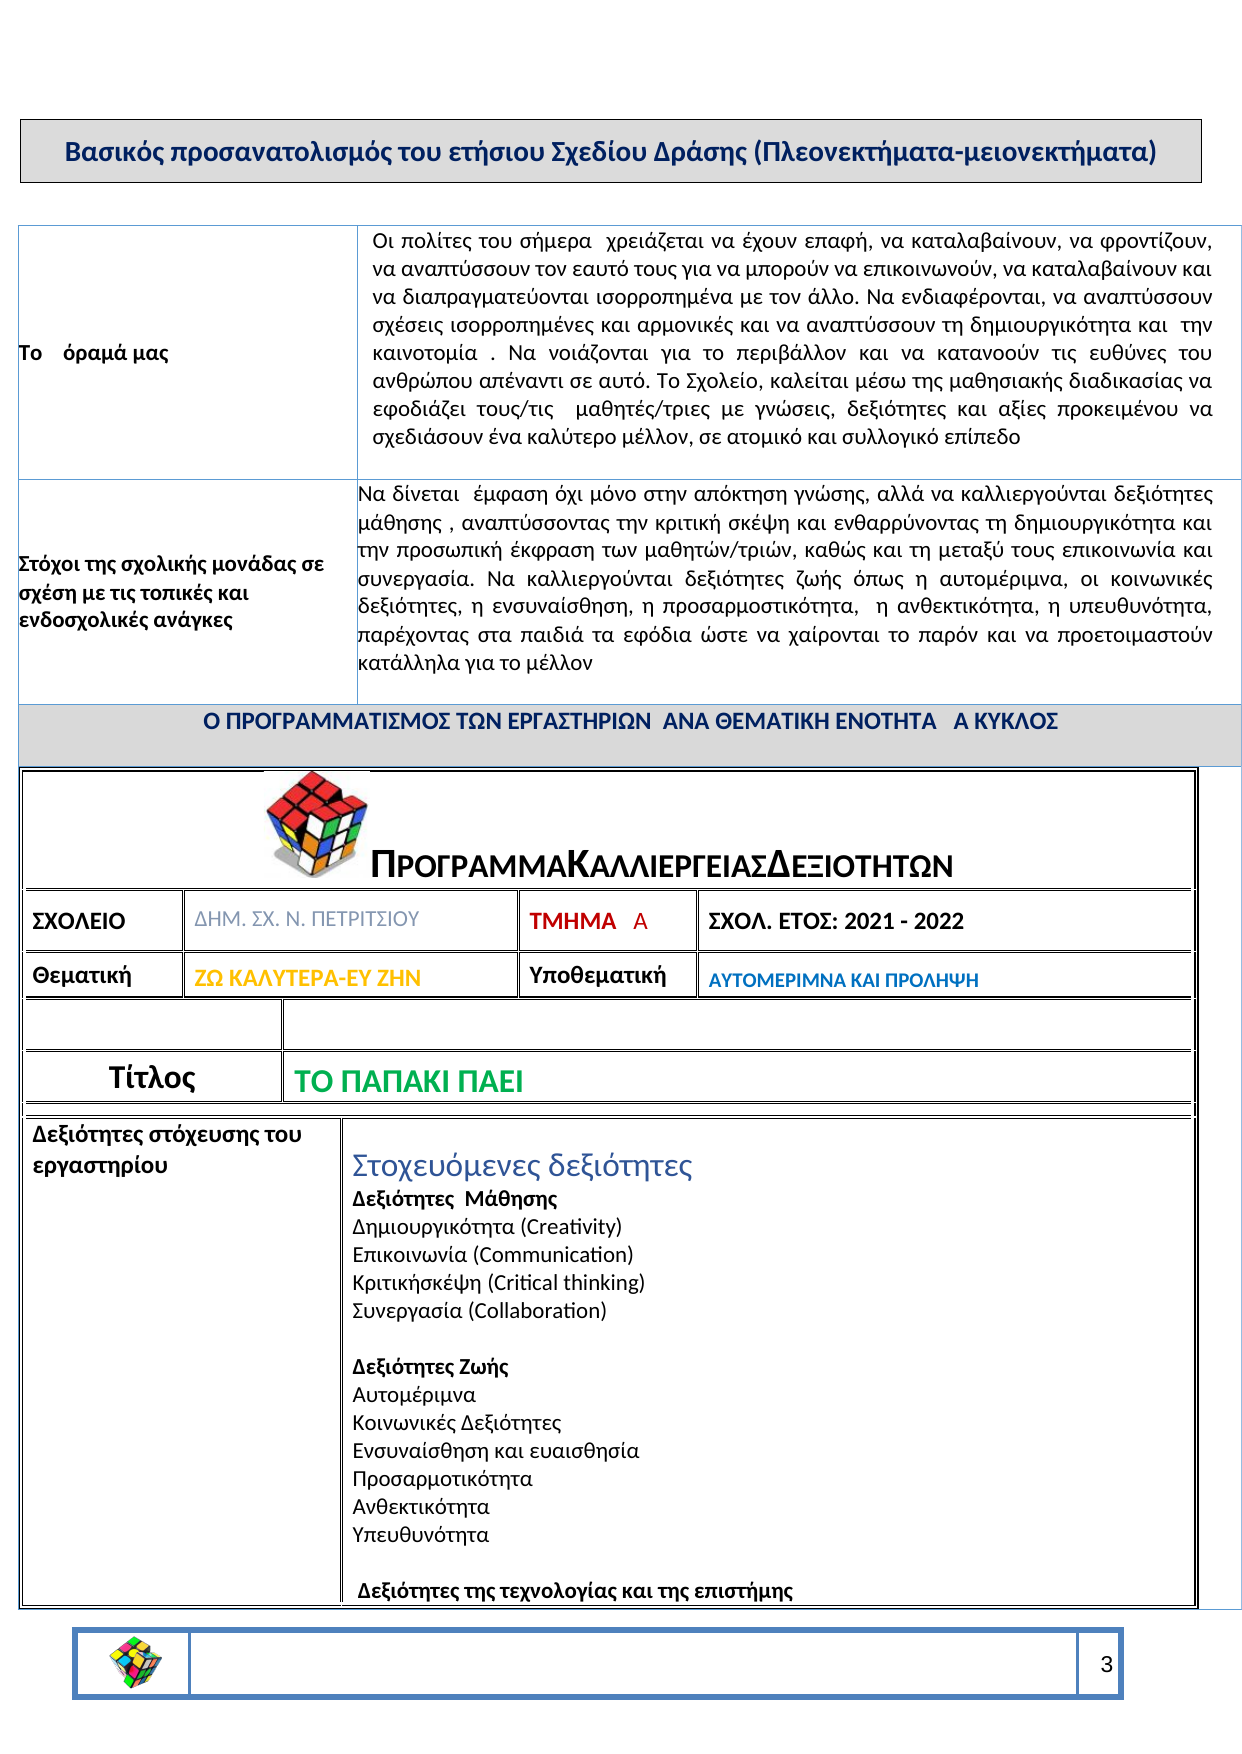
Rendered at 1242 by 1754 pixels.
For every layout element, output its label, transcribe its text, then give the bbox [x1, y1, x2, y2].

table_cell [20, 768, 1197, 1608]
table_cell Ο ΠΡΟΓΡΑΜΜΑΤΙΣΜΟΣ ΤΩΝ ΕΡΓΑΣΤΗΡΙΩΝ ΑΝΑ ΘΕΜΑΤΙΚΗ ΕΝΟΤΗΤΑ Α ΚΥΚΛΟΣ [19, 705, 1241, 766]
table_cell Στόχοι της σχολικής μονάδας σε σχέση με τις τοπικές και ενδοσχολικές ανάγκες [19, 480, 357, 704]
table_header Το όραμά μας [19, 226, 357, 478]
table_header Βασικός προσανατολισμός του ετήσιου Σχεδίου Δράσης (Πλεονεκτήματα-μειονεκτήματα) [21, 120, 1201, 182]
table_cell [1199, 767, 1241, 1609]
table_cell Να δίνεται έμφαση όχι μόνο στην απόκτηση γνώσης, αλλά να καλλιεργούνται δεξιότητες μάθησης , αναπτύσσοντας την κριτική σκέψη και ενθαρρύνοντας τη δημιουργικότητα και την προσωπική έκφραση των μαθητών/τριών, καθώς και τη μεταξύ τους επικοινωνία και συνεργασία. Να καλλιεργούνται δεξιότητες ζωής όπως η αυτομέριμνα, οι κοινωνικές δεξιότητες, η ενσυναίσθηση, η προσαρμοστικότητα, η ανθεκτικότητα, η υπευθυνότητα, παρέχοντας στα παιδιά τα εφόδια ώστε να χαίρονται το παρόν και να προετοιμαστούν κατάλληλα για το μέλλον [358, 480, 1241, 704]
picture [108, 1636, 163, 1690]
picture [263, 771, 370, 878]
table_header Οι πολίτες του σήμερα χρειάζεται να έχουν επαφή, να καταλαβαίνουν, να φροντίζουν, να αναπτύσσουν τον εαυτό τους για να μπορούν να επικοινωνούν, να καταλαβαίνουν και να διαπραγματεύονται ισορροπημένα με τον άλλο. Να ενδιαφέρονται, να αναπτύσσουν σχέσεις ισορροπημένες και αρμονικές και να αναπτύσσουν τη δημιουργικότητα και την καινοτομία . Να νοιάζονται για το περιβάλλον και να κατανοούν τις ευθύνες του ανθρώπου απέναντι σε αυτό. Το Σχολείο, καλείται μέσω της μαθησιακής διαδικασίας να εφοδιάζει τους/τις μαθητές/τριες με γνώσεις, δεξιότητες και αξίες προκειμένου να σχεδιάσουν ένα καλύτερο μέλλον, σε ατομικό και συλλογικό επίπεδο [358, 226, 1241, 478]
